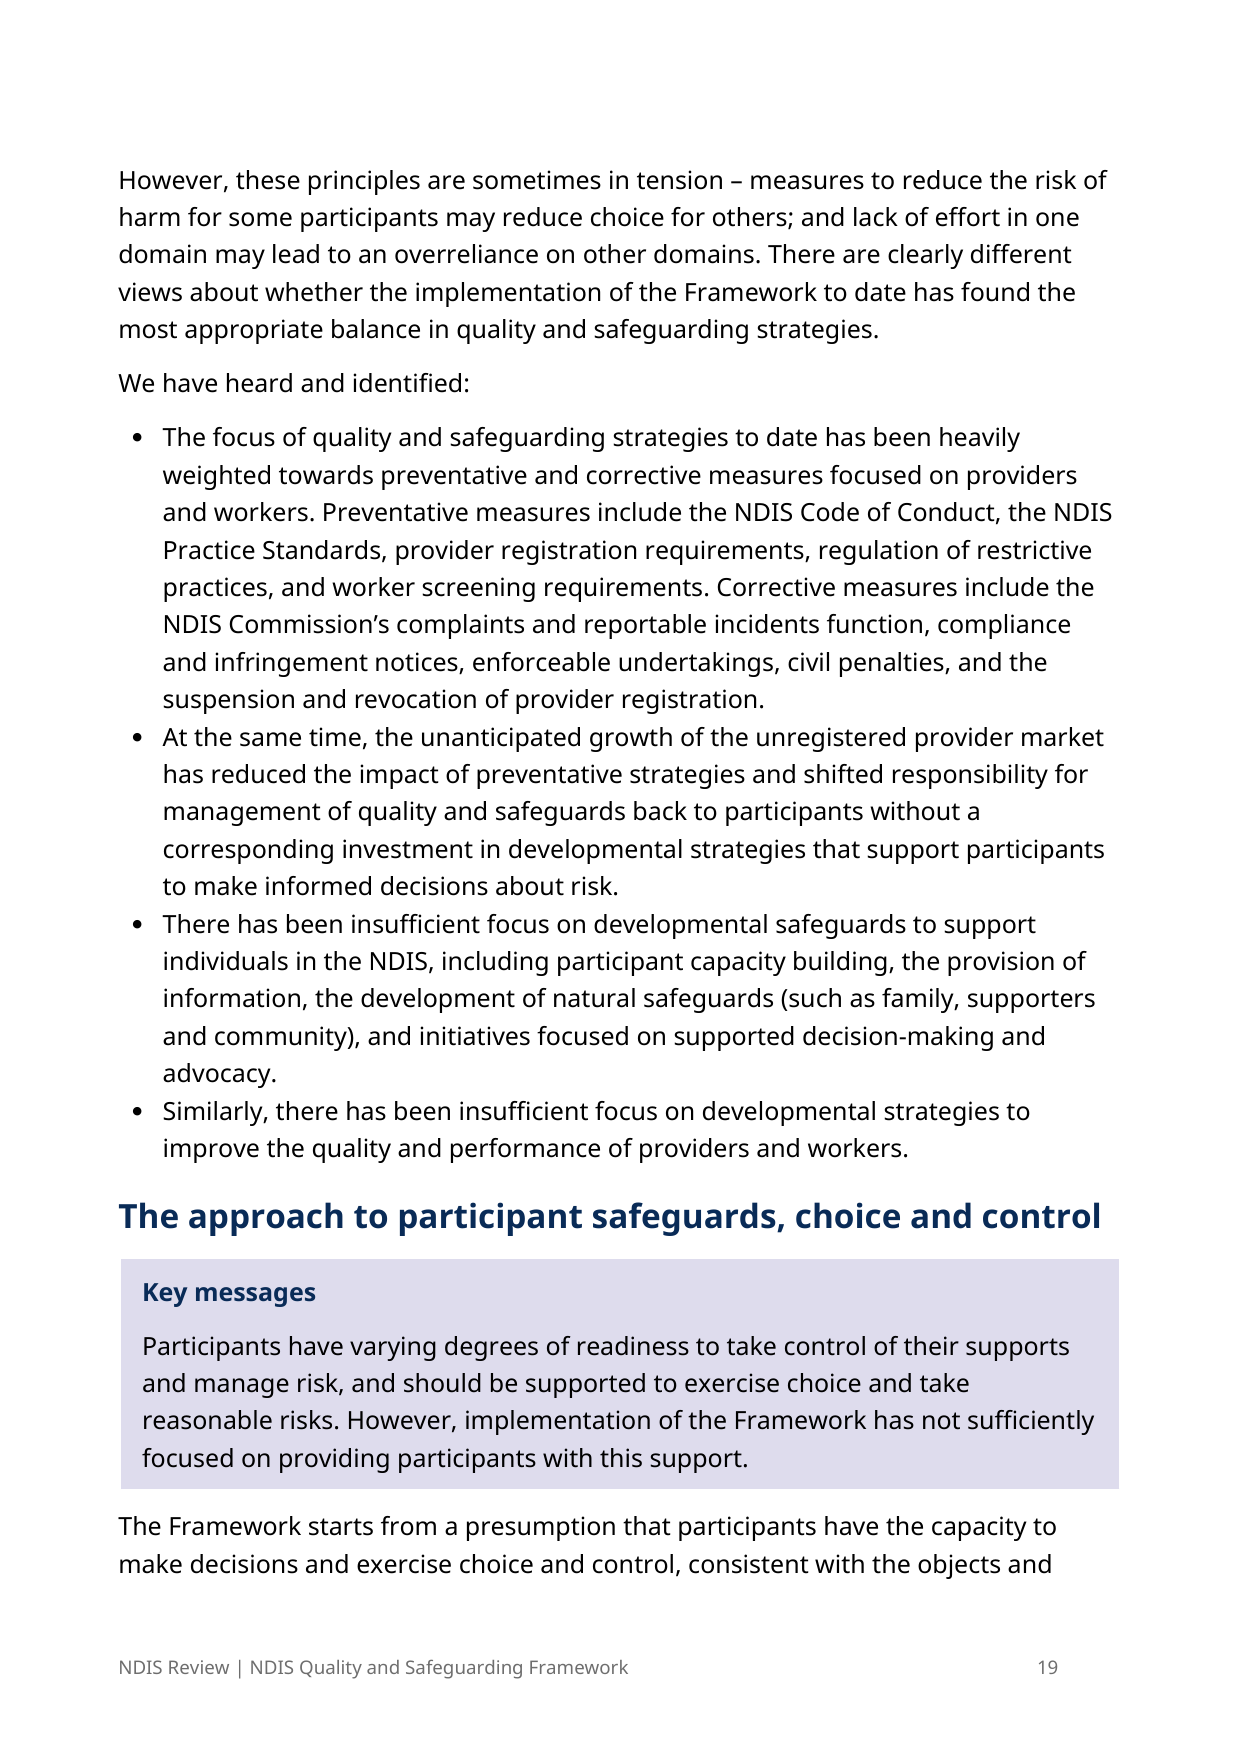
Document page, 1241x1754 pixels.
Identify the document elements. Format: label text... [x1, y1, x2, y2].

text We have heard and identified: [118, 366, 1122, 400]
subtitle Key messages [134, 1272, 1107, 1308]
text Participants have varying degrees of readiness to take control of their supports and manage risk, and should be supported to exercise choice and take reasonable risks. However, implementation of the Framework has not sufficiently focused on providing participants with this support. [134, 1314, 1107, 1477]
list At the same time, the unanticipated growth of the unregistered provider market has reduced the impact of preventative strategies and shifted responsibility for management of quality and safeguards back to participants without a corresponding investment in developmental strategies that support participants to make informed decisions about risk. [133, 719, 1122, 903]
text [118, 1509, 1122, 1581]
list The focus of quality and safeguarding strategies to date has been heavily weighted towards preventative and corrective measures focused on providers and workers. Preventative measures include the NDIS Code of Conduct, the NDIS Practice Standards, provider registration requirements, regulation of restrictive practices, and worker screening requirements. Corrective measures include the NDIS Commission’s complaints and reportable incidents function, compliance and infringement notices, enforceable undertakings, civil penalties, and the suspension and revocation of provider registration. [133, 420, 1122, 716]
list Similarly, there has been insufficient focus on developmental strategies to improve the quality and performance of providers and workers. [133, 1093, 1122, 1165]
subtitle The approach to participant safeguards, choice and control [118, 1193, 1122, 1238]
text However, these principles are sometimes in tension – measures to reduce the risk of harm for some participants may reduce choice for others; and lack of effort in one domain may lead to an overreliance on other domains. There are clearly different views about whether the implementation of the Framework to date has found the most appropriate balance in quality and safeguarding strategies. [118, 162, 1122, 346]
list There has been insufficient focus on developmental safeguards to support individuals in the NDIS, including participant capacity building, the provision of information, the development of natural safeguards (such as family, supporters and community), and initiatives focused on supported decision-making and advocacy. [133, 906, 1122, 1090]
